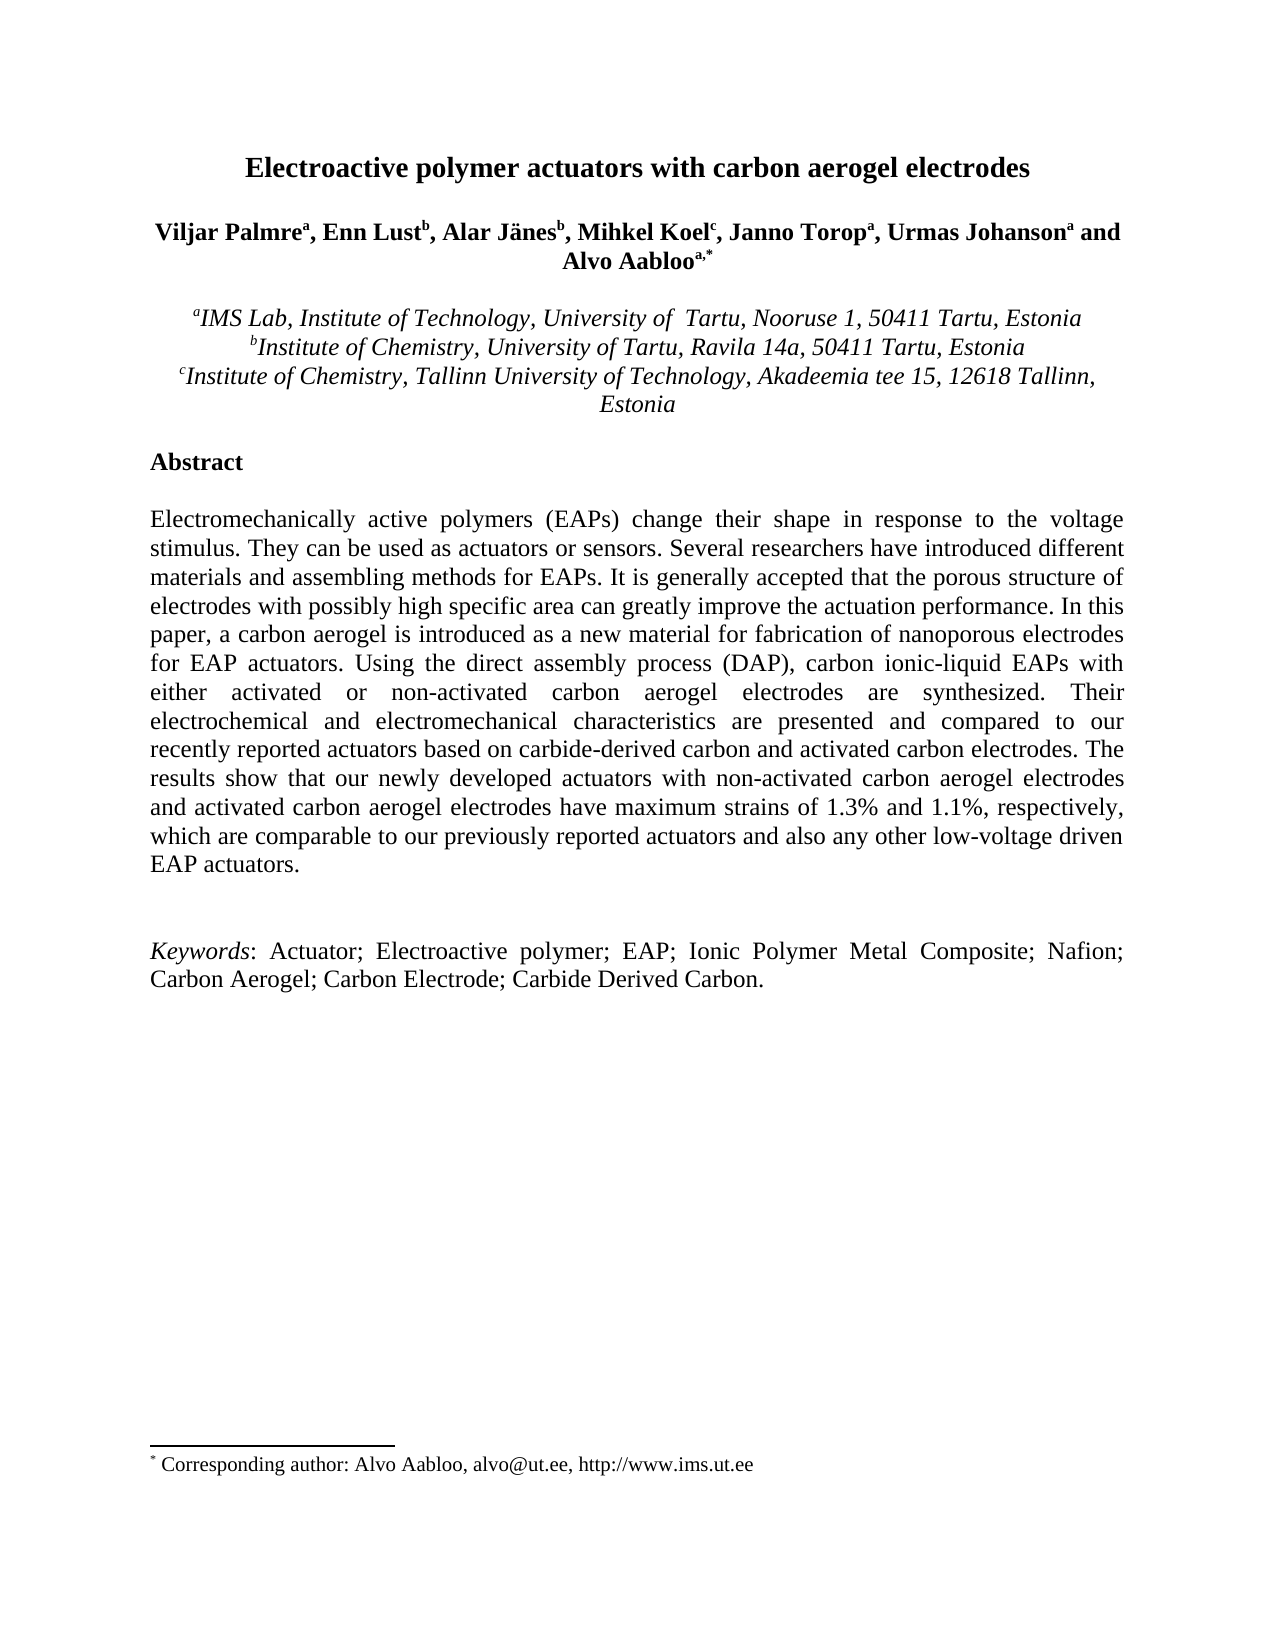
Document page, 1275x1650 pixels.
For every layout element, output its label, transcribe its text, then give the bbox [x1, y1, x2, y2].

text bInstitute of Chemistry, University of Tartu, Ravila 14a, 50411 Tartu, Estonia [150, 332, 1125, 361]
text aIMS Lab, Institute of Technology, University of Tartu, Nooruse 1, 50411 Tartu, Estonia [150, 303, 1125, 332]
text Keywords: Actuator; Electroactive polymer; EAP; Ionic Polymer Metal Composite; Nafion; Carbon Aerogel; Carbon Electrode; Carbide Derived Carbon. [150, 936, 1125, 993]
text Electromechanically active polymers (EAPs) change their shape in response to the voltage stimulus. They can be used as actuators or sensors. Several researchers have introduced different materials and assembling methods for EAPs. It is generally accepted that the porous structure of electrodes with possibly high specific area can greatly improve the actuation performance. In this paper, a carbon aerogel is introduced as a new material for fabrication of nanoporous electrodes for EAP actuators. Using the direct assembly process (DAP), carbon ionic-liquid EAPs with either activated or non-activated carbon aerogel electrodes are synthesized. Their electrochemical and electromechanical characteristics are presented and compared to our recently reported actuators based on carbide-derived carbon and activated carbon electrodes. The results show that our newly developed actuators with non-activated carbon aerogel electrodes and activated carbon aerogel electrodes have maximum strains of 1.3% and 1.1%, respectively, which are comparable to our previously reported actuators and also any other low-voltage driven EAP actuators. [150, 504, 1125, 878]
text Electroactive polymer actuators with carbon aerogel electrodes [150, 150, 1125, 183]
text Abstract [150, 447, 1125, 476]
text cInstitute of Chemistry, Tallinn University of Technology, Akadeemia tee 15, 12618 Tallinn, Estonia [150, 361, 1125, 418]
subtitle Viljar Palmrea, Enn Lustb, Alar Jänesb, Mihkel Koelc, Janno Toropa, Urmas Johansona and Alvo Aablooa,* [150, 217, 1125, 274]
